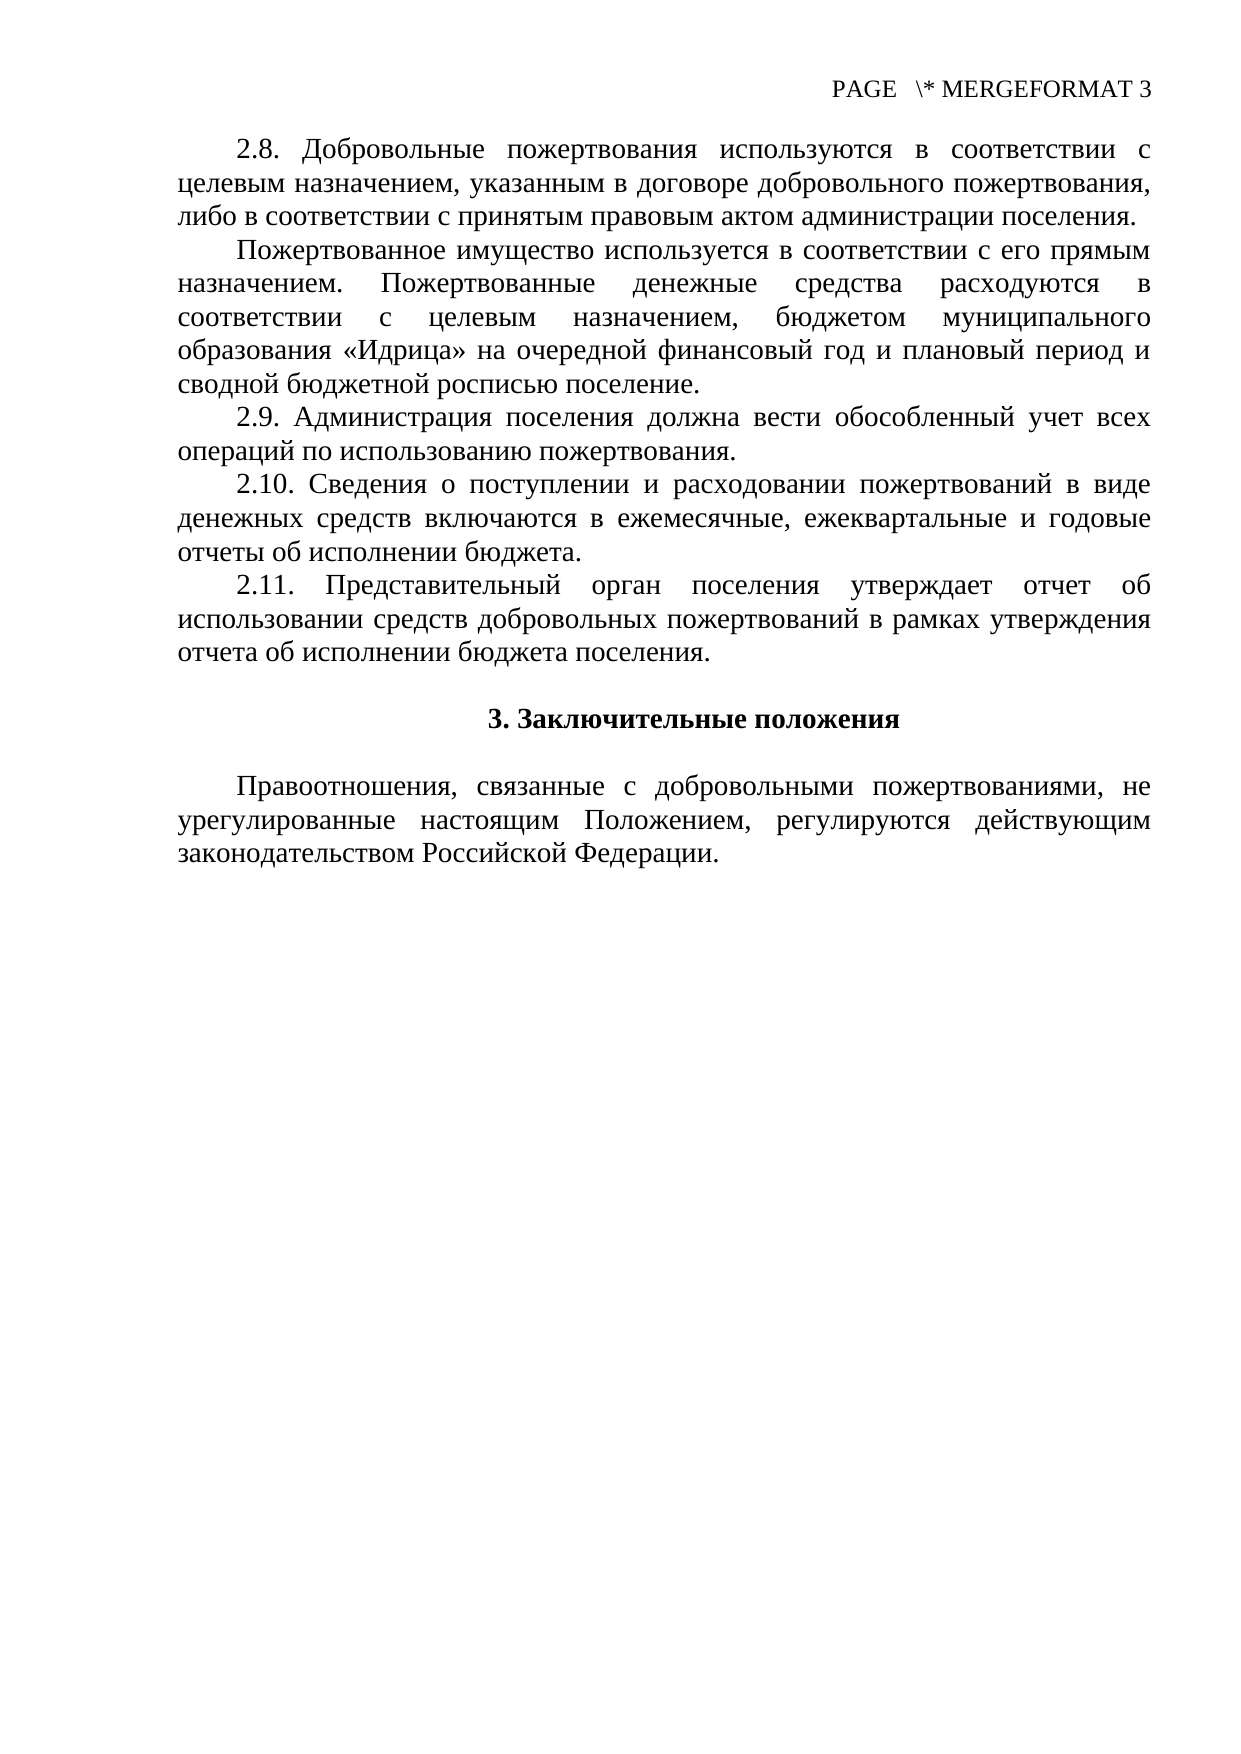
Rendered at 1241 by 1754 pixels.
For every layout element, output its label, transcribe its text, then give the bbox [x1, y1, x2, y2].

text Пожертвованное имущество используется в соответствии с его прямым назначением. Пожертвованные денежные средства расходуются в соответствии с целевым назначением, бюджетом муниципального образования «Идрица» на очередной финансовый год и плановый период и сводной бюджетной росписью поселение. [177, 232, 1152, 399]
text 2.11. Представительный орган поселения утверждает отчет об использовании средств добровольных пожертвований в рамках утверждения отчета об исполнении бюджета поселения. [177, 567, 1152, 668]
text 2.10. Сведения о поступлении и расходовании пожертвований в виде денежных средств включаются в ежемесячные, ежеквартальные и годовые отчеты об исполнении бюджета. [177, 467, 1152, 567]
text 3. Заключительные положения [177, 701, 1152, 735]
text Правоотношения, связанные с добровольными пожертвованиями, не урегулированные настоящим Положением, регулируются действующим законодательством Российской Федерации. [177, 768, 1152, 869]
text 2.8. Добровольные пожертвования используются в соответствии с целевым назначением, указанным в договоре добровольного пожертвования, либо в соответствии с принятым правовым актом администрации поселения. [177, 131, 1152, 232]
text 2.9. Администрация поселения должна вести обособленный учет всех операций по использованию пожертвования. [177, 399, 1152, 467]
